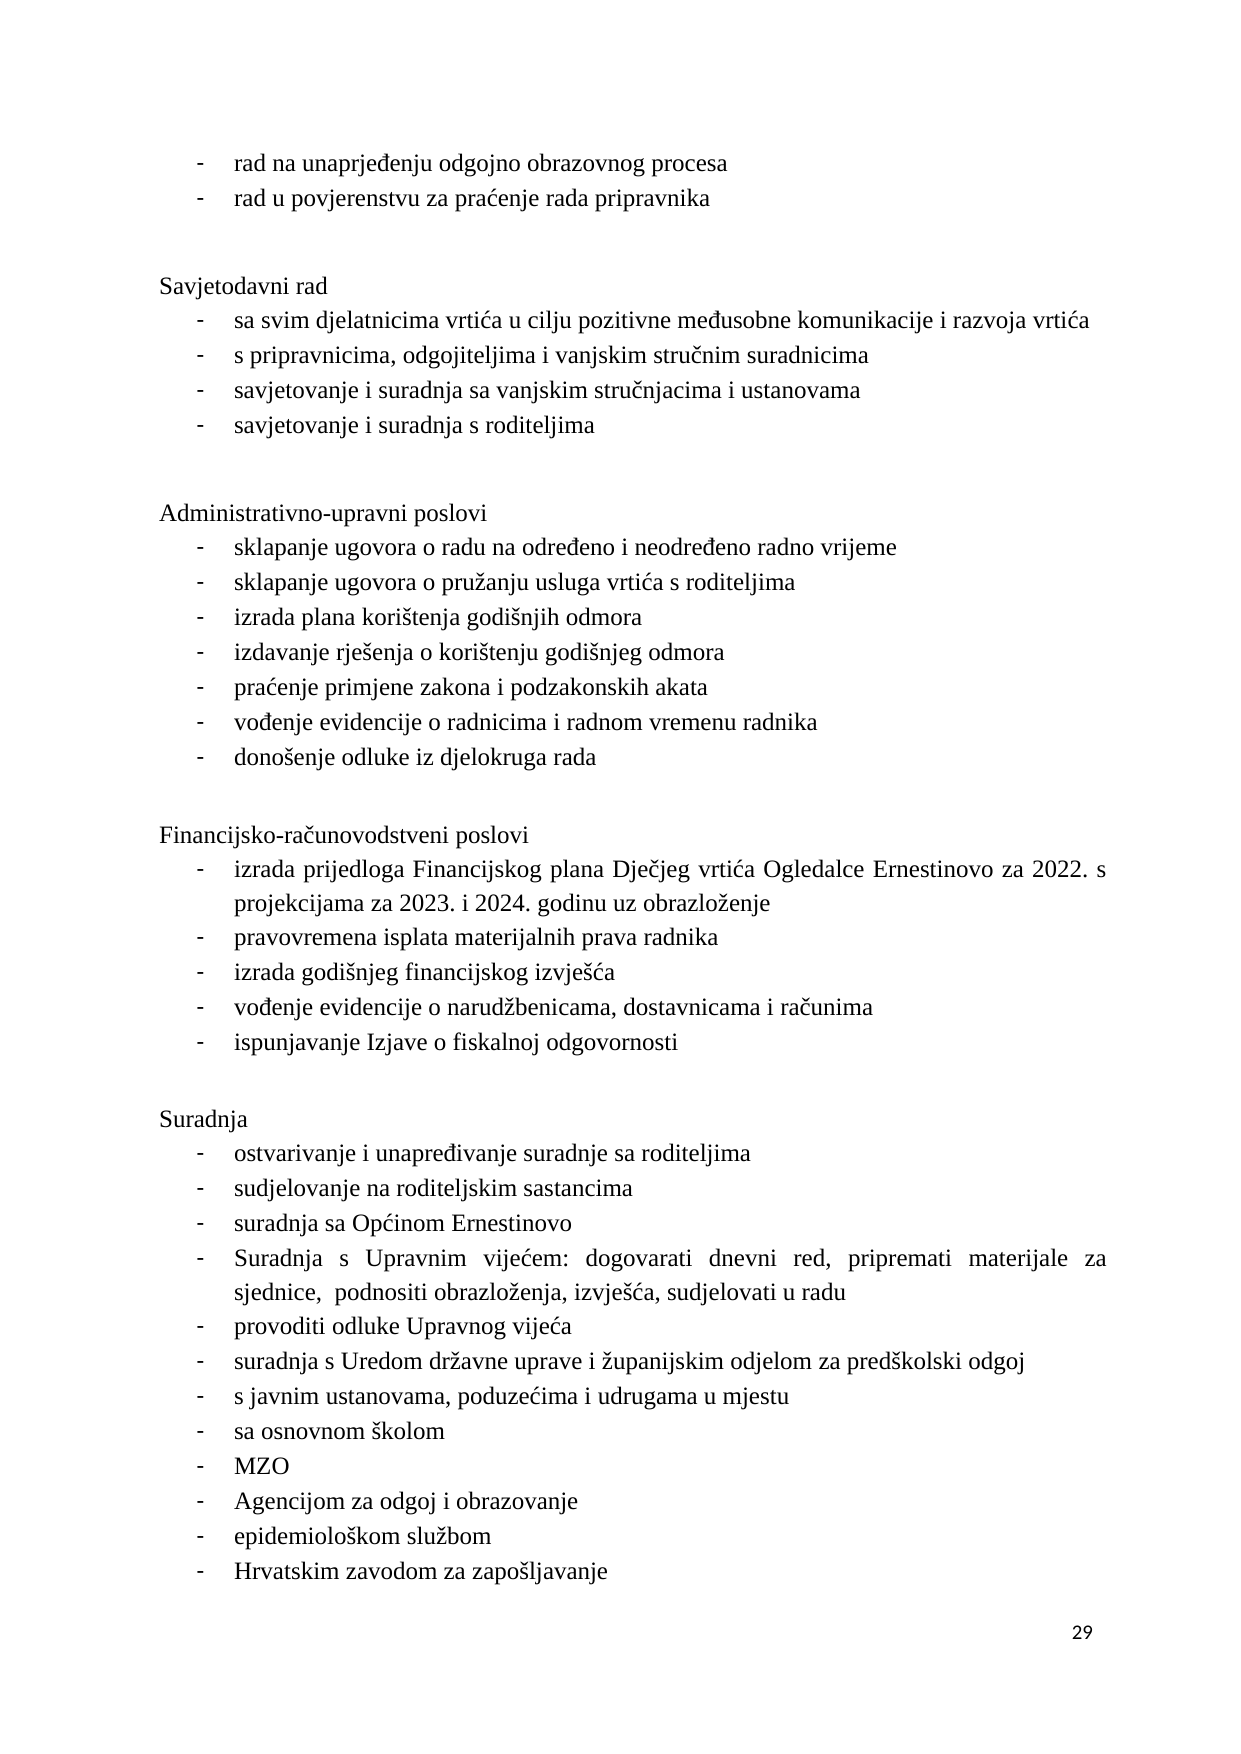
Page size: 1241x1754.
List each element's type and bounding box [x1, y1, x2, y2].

table_cell [148, 148, 1119, 1589]
